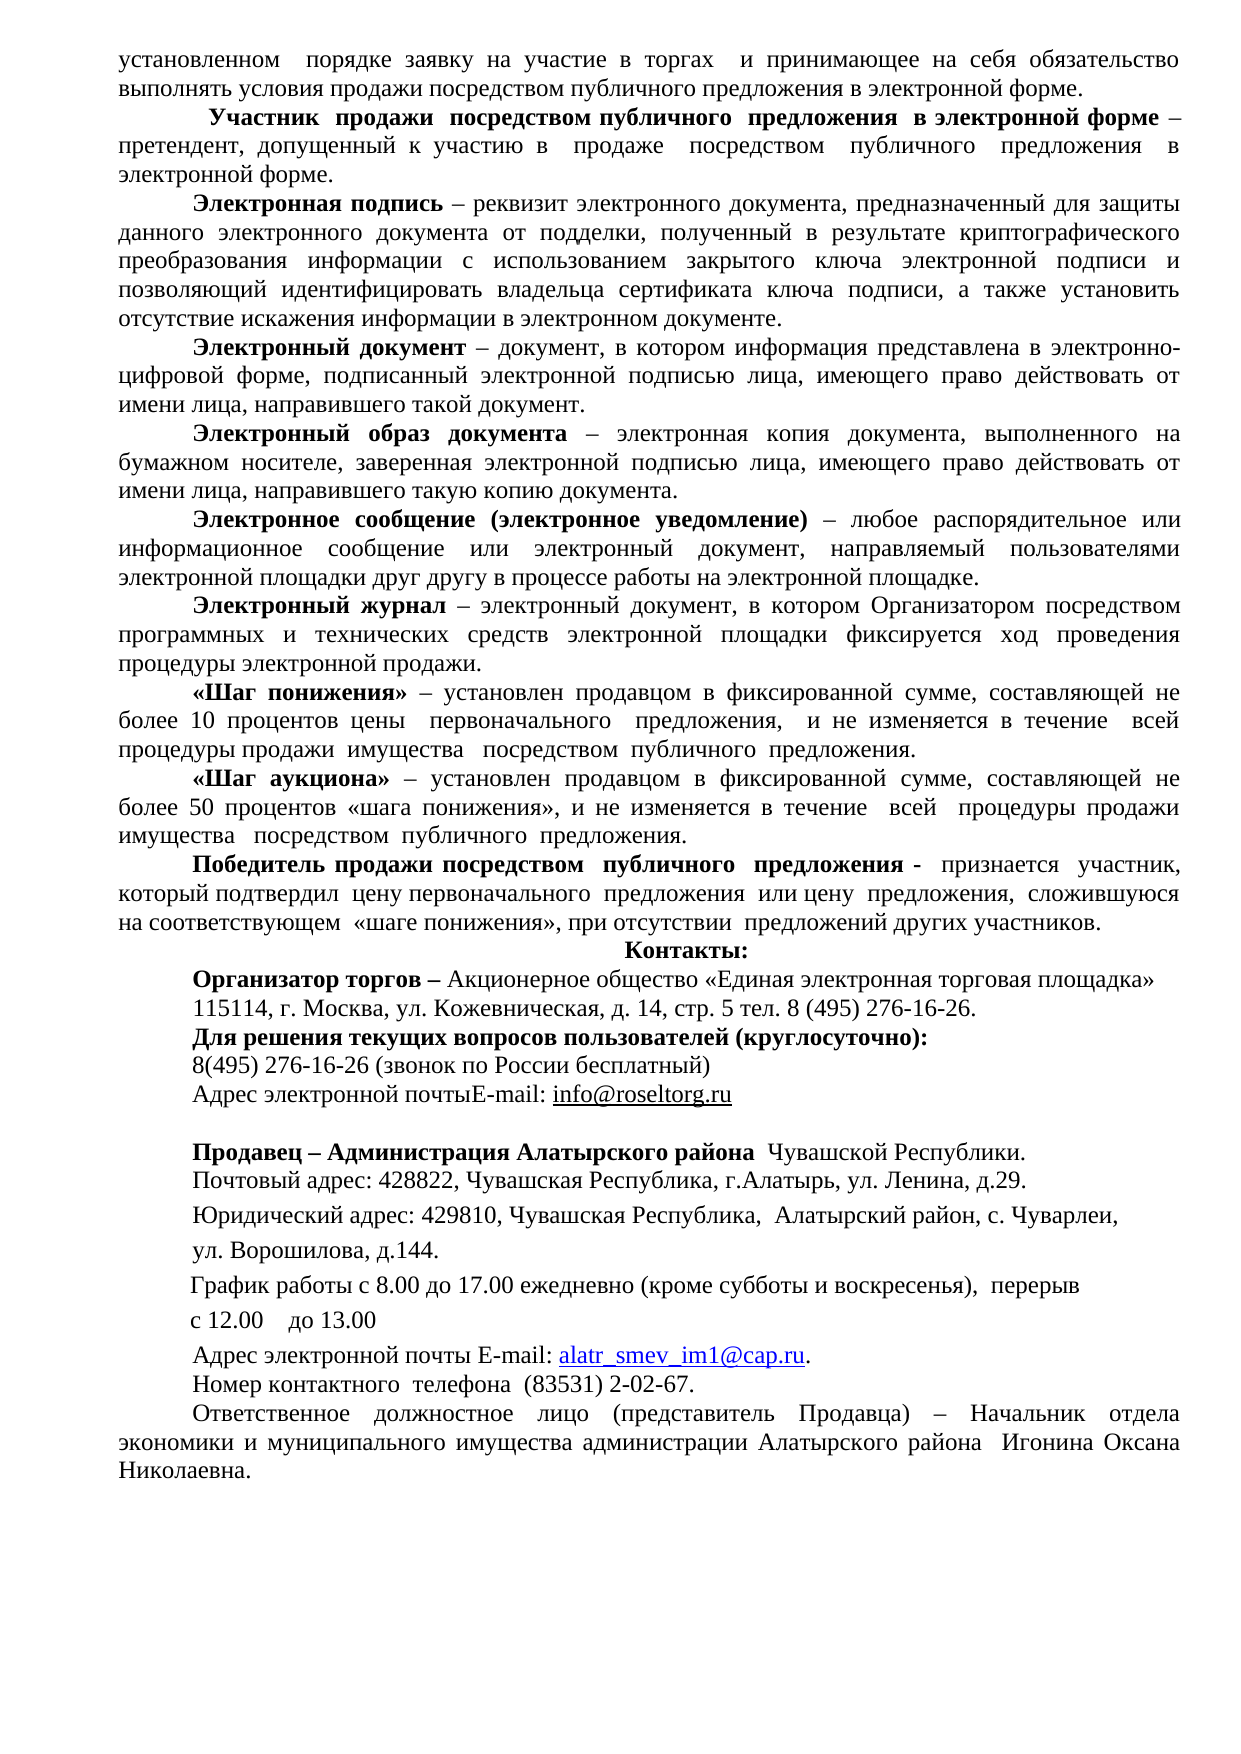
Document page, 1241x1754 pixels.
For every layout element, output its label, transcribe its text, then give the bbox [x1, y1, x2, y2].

text ул. Ворошилова, д.144. [118, 1236, 1181, 1264]
text Электронное сообщение (электронное уведомление) – любое распорядительное или информационное сообщение или электронный документ, направляемый пользователями электронной площадки друг другу в процессе работы на электронной площадке. [118, 504, 1181, 591]
text График работы с 8.00 до 17.00 ежедневно (кроме субботы и воскресенья), перерыв [177, 1271, 1181, 1299]
text Ответственное должностное лицо (представитель Продавца) – Начальник отдела экономики и муниципального имущества администрации Алатырского района Игонина Оксана Николаевна. [118, 1398, 1181, 1484]
text «Шаг аукциона» – установлен продавцом в фиксированной сумме, составляющей не более 50 процентов «шага понижения», и не изменяется в течение всей процедуры продажи имущества посредством публичного предложения. [118, 763, 1181, 849]
text Организатор торгов – Акционерное общество «Единая электронная торговая площадка» [118, 964, 1181, 993]
text Победитель продажи посредством публичного предложения - признается участник, который подтвердил цену первоначального предложения или цену предложения, сложившуюся на соответствующем «шаге понижения», при отсутствии предложений других участников. [118, 849, 1181, 936]
text Адрес электронной почты Е-mail: alatr_smev_im1@cap.ru. [118, 1341, 1181, 1369]
text с 12.00 до 13.00 [177, 1306, 1181, 1334]
text «Шаг понижения» – установлен продавцом в фиксированной сумме, составляющей не более 10 процентов цены первоначального предложения, и не изменяется в течение всей процедуры продажи имущества посредством публичного предложения. [118, 677, 1181, 763]
text Электронный образ документа – электронная копия документа, выполненного на бумажном носителе, заверенная электронной подписью лица, имеющего право действовать от имени лица, направившего такую копию документа. [118, 418, 1181, 504]
text Почтовый адрес: 428822, Чувашская Республика, г.Алатырь, ул. Ленина, д.29. [118, 1166, 1181, 1194]
text Контакты: [118, 936, 1181, 964]
text Юридический адрес: 429810, Чувашская Республика, Алатырский район, с. Чуварлеи, [118, 1201, 1181, 1229]
text Номер контактного телефона (83531) 2-02-67. [118, 1369, 1181, 1398]
text 115114, г. Москва, ул. Кожевническая, д. 14, стр. 5 тел. 8 (495) 276-16-26. [118, 993, 1181, 1022]
text Электронный документ – документ, в котором информация представлена в электронно-цифровой форме, подписанный электронной подписью лица, имеющего право действовать от имени лица, направившего такой документ. [118, 332, 1181, 418]
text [118, 44, 1181, 102]
text Продавец – Администрация Алатырского района Чувашской Республики. [118, 1137, 1181, 1166]
text Электронный журнал – электронный документ, в котором Организатором посредством программных и технических средств электронной площадки фиксируется ход проведения процедуры электронной продажи. [118, 591, 1181, 677]
text Для решения текущих вопросов пользователей (круглосуточно): 8(495) 276-16-26 (звонок по России бесплатный) Адрес электронной почтыE-mail: info@roseltorg.ru [192, 1022, 1181, 1108]
text Участник продажи посредством публичного предложения в электронной форме – претендент, допущенный к участию в продаже посредством публичного предложения в электронной форме. [118, 102, 1181, 188]
text Электронная подпись – реквизит электронного документа, предназначенный для защиты данного электронного документа от подделки, полученный в результате криптографического преобразования информации с использованием закрытого ключа электронной подписи и позволяющий идентифицировать владельца сертификата ключа подписи, а также установить отсутствие искажения информации в электронном документе. [118, 188, 1181, 332]
